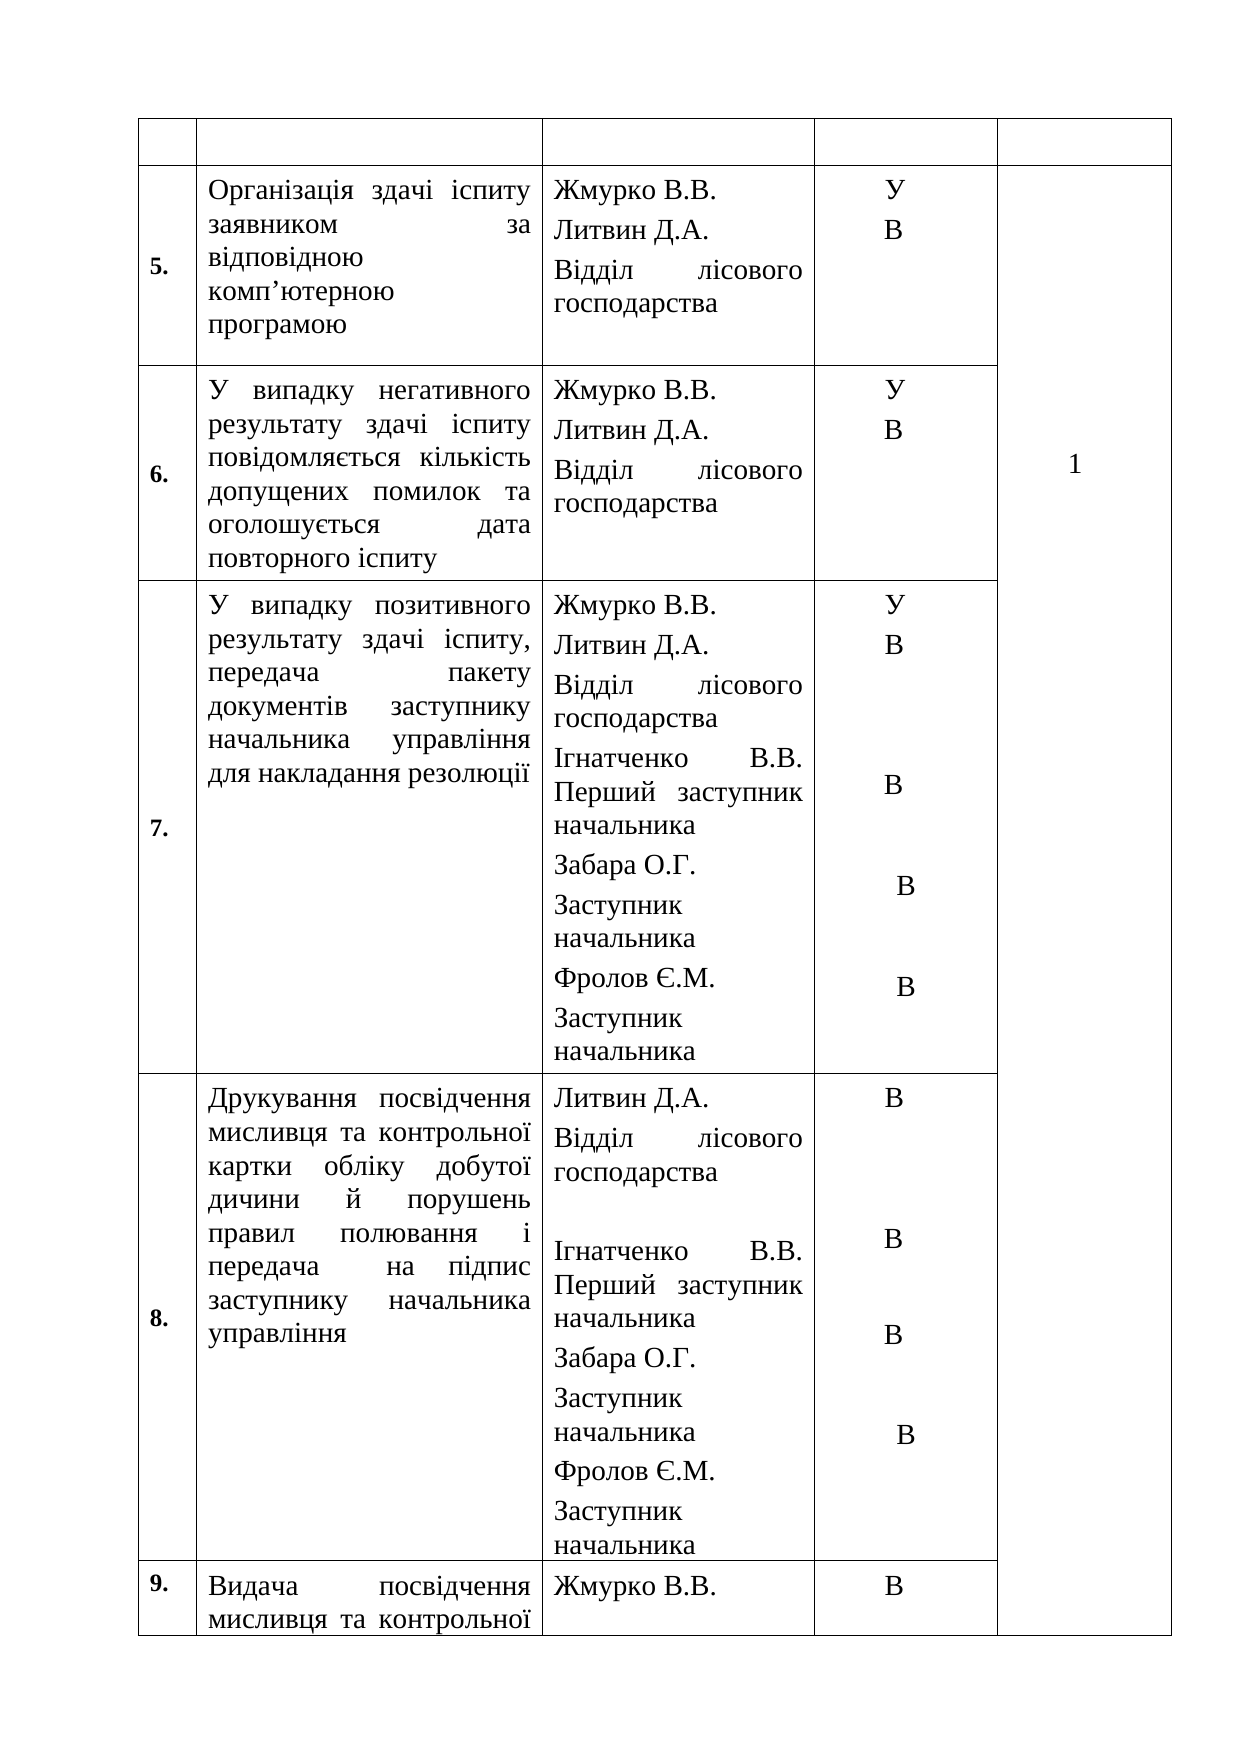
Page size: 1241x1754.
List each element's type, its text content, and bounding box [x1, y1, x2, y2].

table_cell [197, 119, 542, 165]
table_cell 1 [998, 166, 1171, 1635]
table_cell 5. [139, 166, 196, 365]
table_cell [197, 1561, 542, 1635]
table_cell У випадку негативного результату здачі іспиту повідомляється кількість допущених помилок та оголошується дата повторного іспиту [197, 366, 542, 580]
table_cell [543, 1561, 814, 1635]
table_cell У В [815, 366, 997, 580]
table_cell 6. [139, 366, 196, 580]
table_cell 9. [139, 1561, 196, 1635]
table_cell Жмурко В.В. Литвин Д.А. Відділ лісового господарства Ігнатченко В.В. Перший заступник начальника Забара О.Г. Заступник начальника Фролов Є.М. Заступник начальника [543, 581, 814, 1073]
table_cell У В В В В [815, 581, 997, 1073]
table_cell У В [815, 166, 997, 365]
table_cell В В В В [815, 1074, 997, 1560]
table_cell Жмурко В.В. Литвин Д.А. Відділ лісового господарства [543, 166, 814, 365]
table_cell Литвин Д.А. Відділ лісового господарства Ігнатченко В.В. Перший заступник начальника Забара О.Г. Заступник начальника Фролов Є.М. Заступник начальника [543, 1074, 814, 1560]
table_cell Організація здачі іспиту заявником за відповідною комп’ютерною програмою [197, 166, 542, 365]
table_cell 8. [139, 1074, 196, 1560]
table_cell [543, 119, 814, 165]
table_cell В [815, 119, 997, 165]
table_cell 4. [139, 119, 196, 165]
table_cell Жмурко В.В. Литвин Д.А. Відділ лісового господарства [543, 366, 814, 580]
table_cell 7. [139, 581, 196, 1073]
table_cell 1 [998, 119, 1171, 165]
table_cell В В [815, 1561, 997, 1635]
table_cell Друкування посвідчення мисливця та контрольної картки обліку добутої дичини й порушень правил полювання і передача на підпис заступнику начальника управління [197, 1074, 542, 1560]
table_cell У випадку позитивного результату здачі іспиту, передача пакету документів заступнику начальника управління для накладання резолюції [197, 581, 542, 1073]
